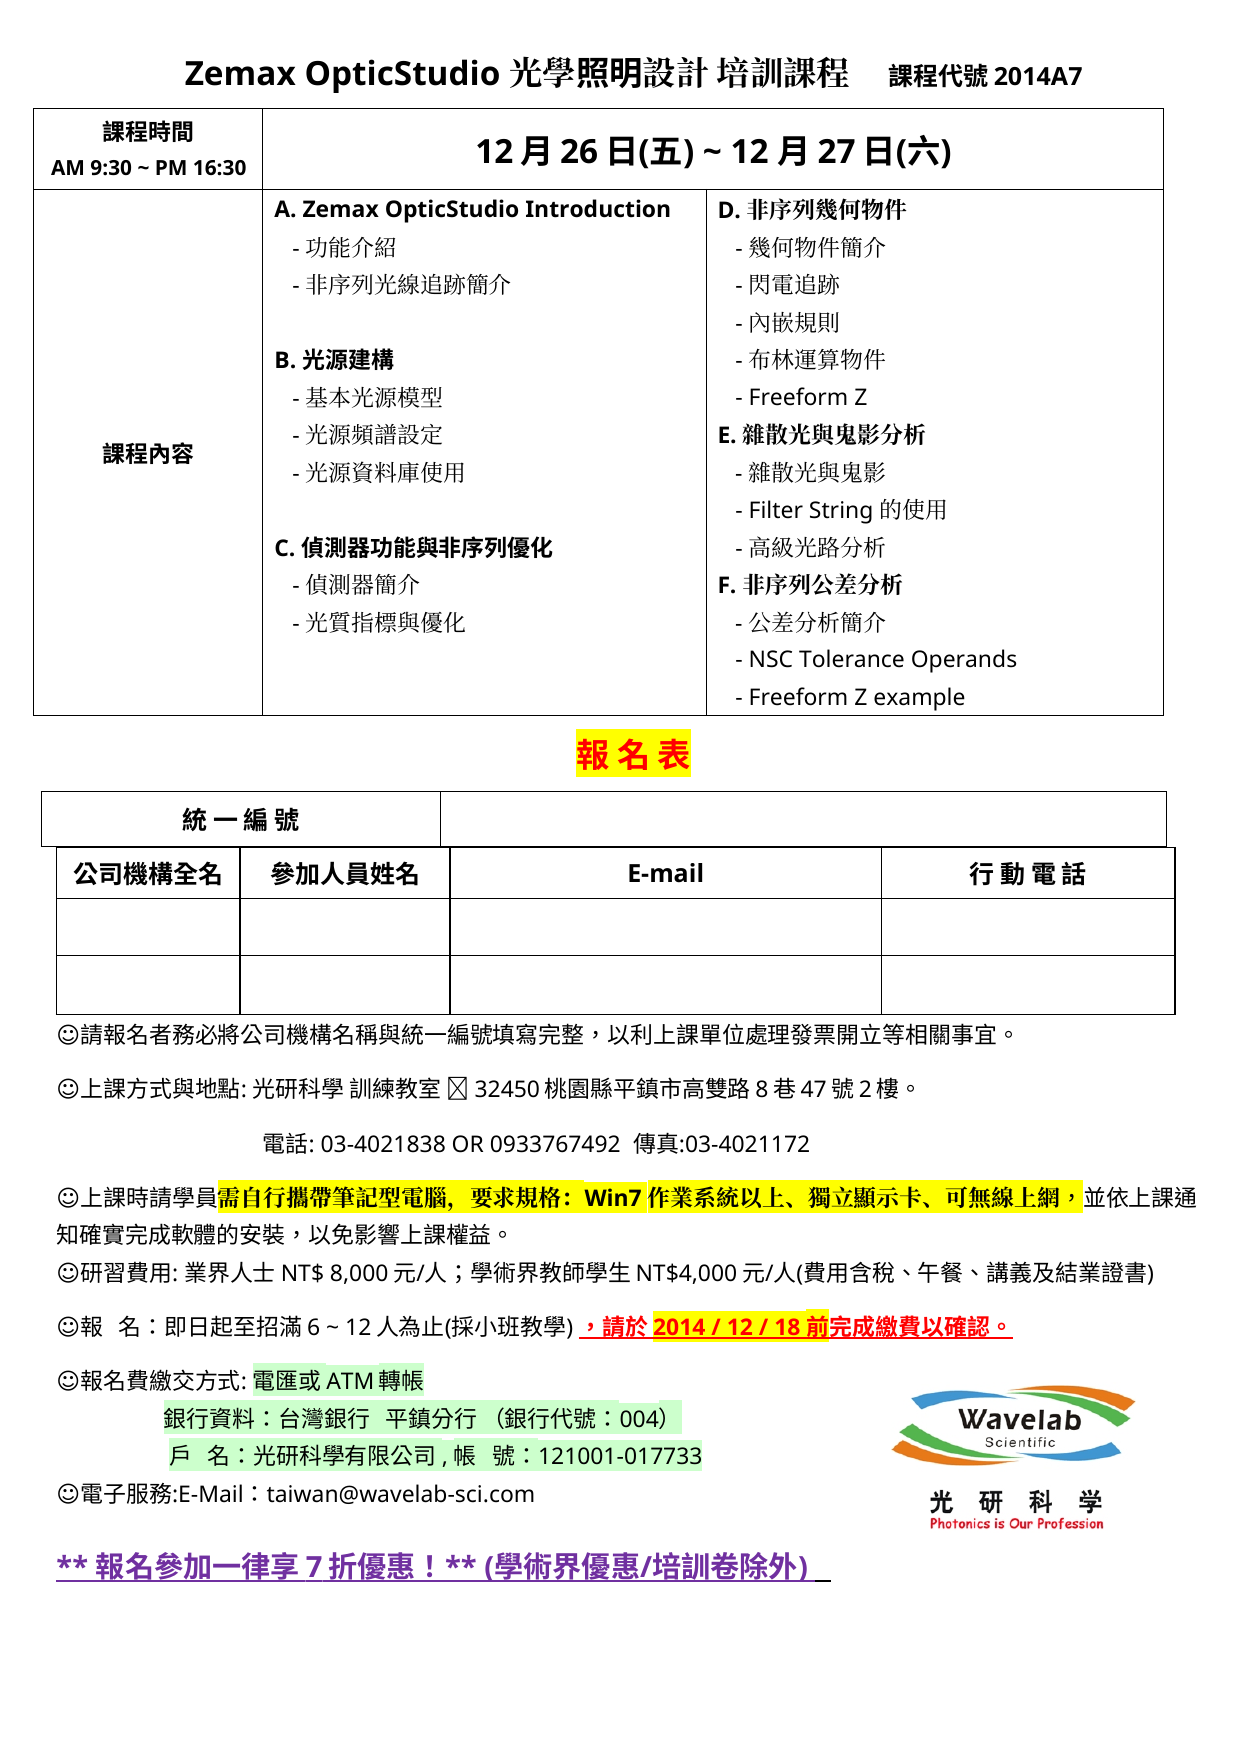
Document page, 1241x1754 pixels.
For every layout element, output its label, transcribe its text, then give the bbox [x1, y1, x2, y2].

table_cell [451, 956, 881, 1014]
text ☺請報名者務必將公司機構名稱與統一編號填寫完整，以利上課單位處理發票開立等相關事宜。 [56, 1015, 1211, 1052]
table_cell [57, 956, 239, 1014]
table_header [441, 792, 1166, 846]
table_cell [451, 899, 881, 955]
table_header 12月26日(五) ~ 12 月27日(六) [263, 109, 1163, 189]
table_cell A. Zemax OpticStudio Introduction - 功能介紹 - 非序列光線追跡簡介 B. 光源建構 - 基本光源模型 - 光源頻譜設定 - 光源資料庫使用 C. 偵測器功能與非序列優化 - 偵測器簡介 - 光質指標與優化 [263, 190, 706, 715]
text ☺報 名：即日起至招滿 6 ~ 12人為止(採小班教學) ，請於 2014 / 12 / 18 前完成繳費以確認。 [56, 1307, 1211, 1344]
table_cell D. 非序列幾何物件 - 幾何物件簡介 - 閃電追跡 - 內嵌規則 - 布林運算物件 - Freeform Z E. 雜散光與鬼影分析 - 雜散光與鬼影 - Filter String 的使用 - 高級光路分析 F. 非序列公差分析 - 公差分析簡介 - NSC Tolerance Operands - Freeform Z example [707, 190, 1163, 715]
text ☺報名費繳交方式: 電匯或ATM轉帳 [56, 1361, 1211, 1398]
table_cell [241, 956, 449, 1014]
text 戶 名：光研科學有限公司 , 帳 號：121001-017733 [56, 1436, 1211, 1473]
table_header 參加人員姓名 [241, 848, 449, 897]
table_header 統 一 編 號 [42, 792, 440, 846]
text Zemax OpticStudio 光學照明設計 培訓課程 課程代號 2014A7 [56, 33, 1211, 108]
text 電話: 03-4021838 OR 0933767492 傳真:03-4021172 [56, 1123, 1211, 1161]
table_cell [241, 899, 449, 955]
text ☺研習費用: 業界人士 NT$ 8,000元/人；學術界教師學生NT$4,000元/人(費用含稅、午餐、講義及結業證書) [56, 1252, 1211, 1290]
text 銀行資料：台灣銀行 平鎮分行 （銀行代號：004） [56, 1398, 1211, 1436]
table_header 課程時間 AM 9:30 ~ PM 16:30 [34, 109, 262, 189]
picture [890, 1511, 1136, 1527]
text ☺電子服務:E-Mail：taiwan@wavelab-sci.com [56, 1473, 1211, 1511]
text ** 報名參加一律享7折優惠！** (學術界優惠/培訓卷除外) [56, 1527, 1211, 1602]
text ☺上課方式與地點: 光研科學 訓練教室 32450桃園縣平鎮市高雙路8巷47號2樓。 [56, 1069, 1211, 1107]
table_header 公司機構全名 [57, 848, 239, 897]
table_cell [57, 899, 239, 955]
table_cell 課程內容 [34, 190, 262, 715]
text ☺上課時請學員需自行攜帶筆記型電腦，要求規格：Win7 作業系統以上、獨立顯示卡、可無線上網，並依上課通知確實完成軟體的安裝，以免影響上課權益。 [56, 1177, 1211, 1252]
text 報 名 表 [56, 716, 1211, 791]
table_cell [882, 956, 1174, 1014]
table_header 行 動 電 話 [882, 848, 1174, 897]
table_header E-mail [451, 848, 881, 897]
table_cell [882, 899, 1174, 955]
